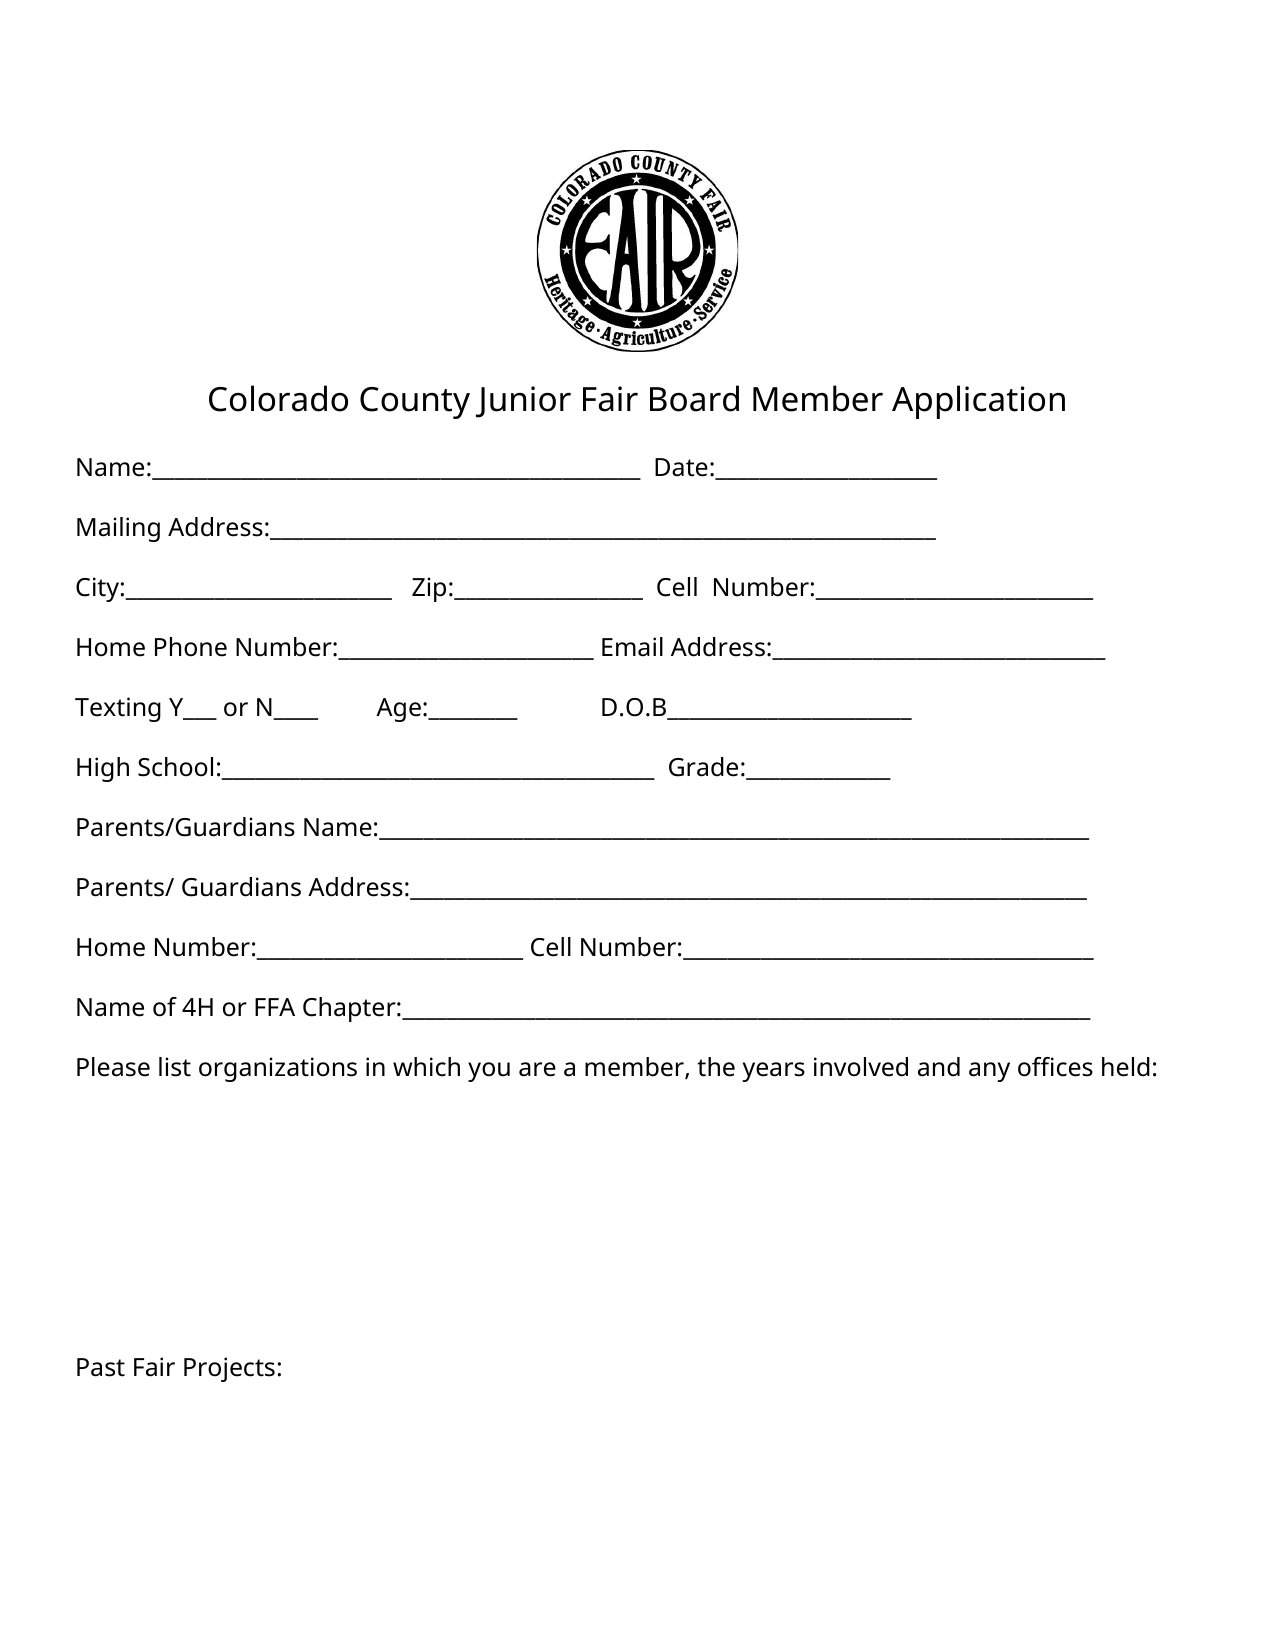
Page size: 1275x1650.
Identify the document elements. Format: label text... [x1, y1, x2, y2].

text Name of 4H or FFA Chapter:______________________________________________________________ [75, 989, 1200, 1023]
text Parents/ Guardians Address:_____________________________________________________________ [75, 869, 1200, 903]
text Colorado County Junior Fair Board Member Application [75, 376, 1200, 422]
text Home Number:________________________ Cell Number:_____________________________________ [75, 929, 1200, 963]
text Parents/Guardians Name:________________________________________________________________ [75, 809, 1200, 843]
text Mailing Address:____________________________________________________________ [75, 509, 1200, 543]
text Past Fair Projects: [75, 1349, 1200, 1383]
text City:________________________ Zip:_________________ Cell Number:_________________________ [75, 569, 1200, 603]
picture [536, 150, 739, 352]
text Name:____________________________________________ Date:____________________ [75, 449, 1200, 483]
text Texting Y___ or N____ Age:________ D.O.B______________________ [75, 689, 1200, 723]
text Home Phone Number:_______________________ Email Address:______________________________ [75, 629, 1200, 663]
text High School:_______________________________________ Grade:_____________ [75, 749, 1200, 783]
text Please list organizations in which you are a member, the years involved and any offices held: [75, 1049, 1200, 1083]
